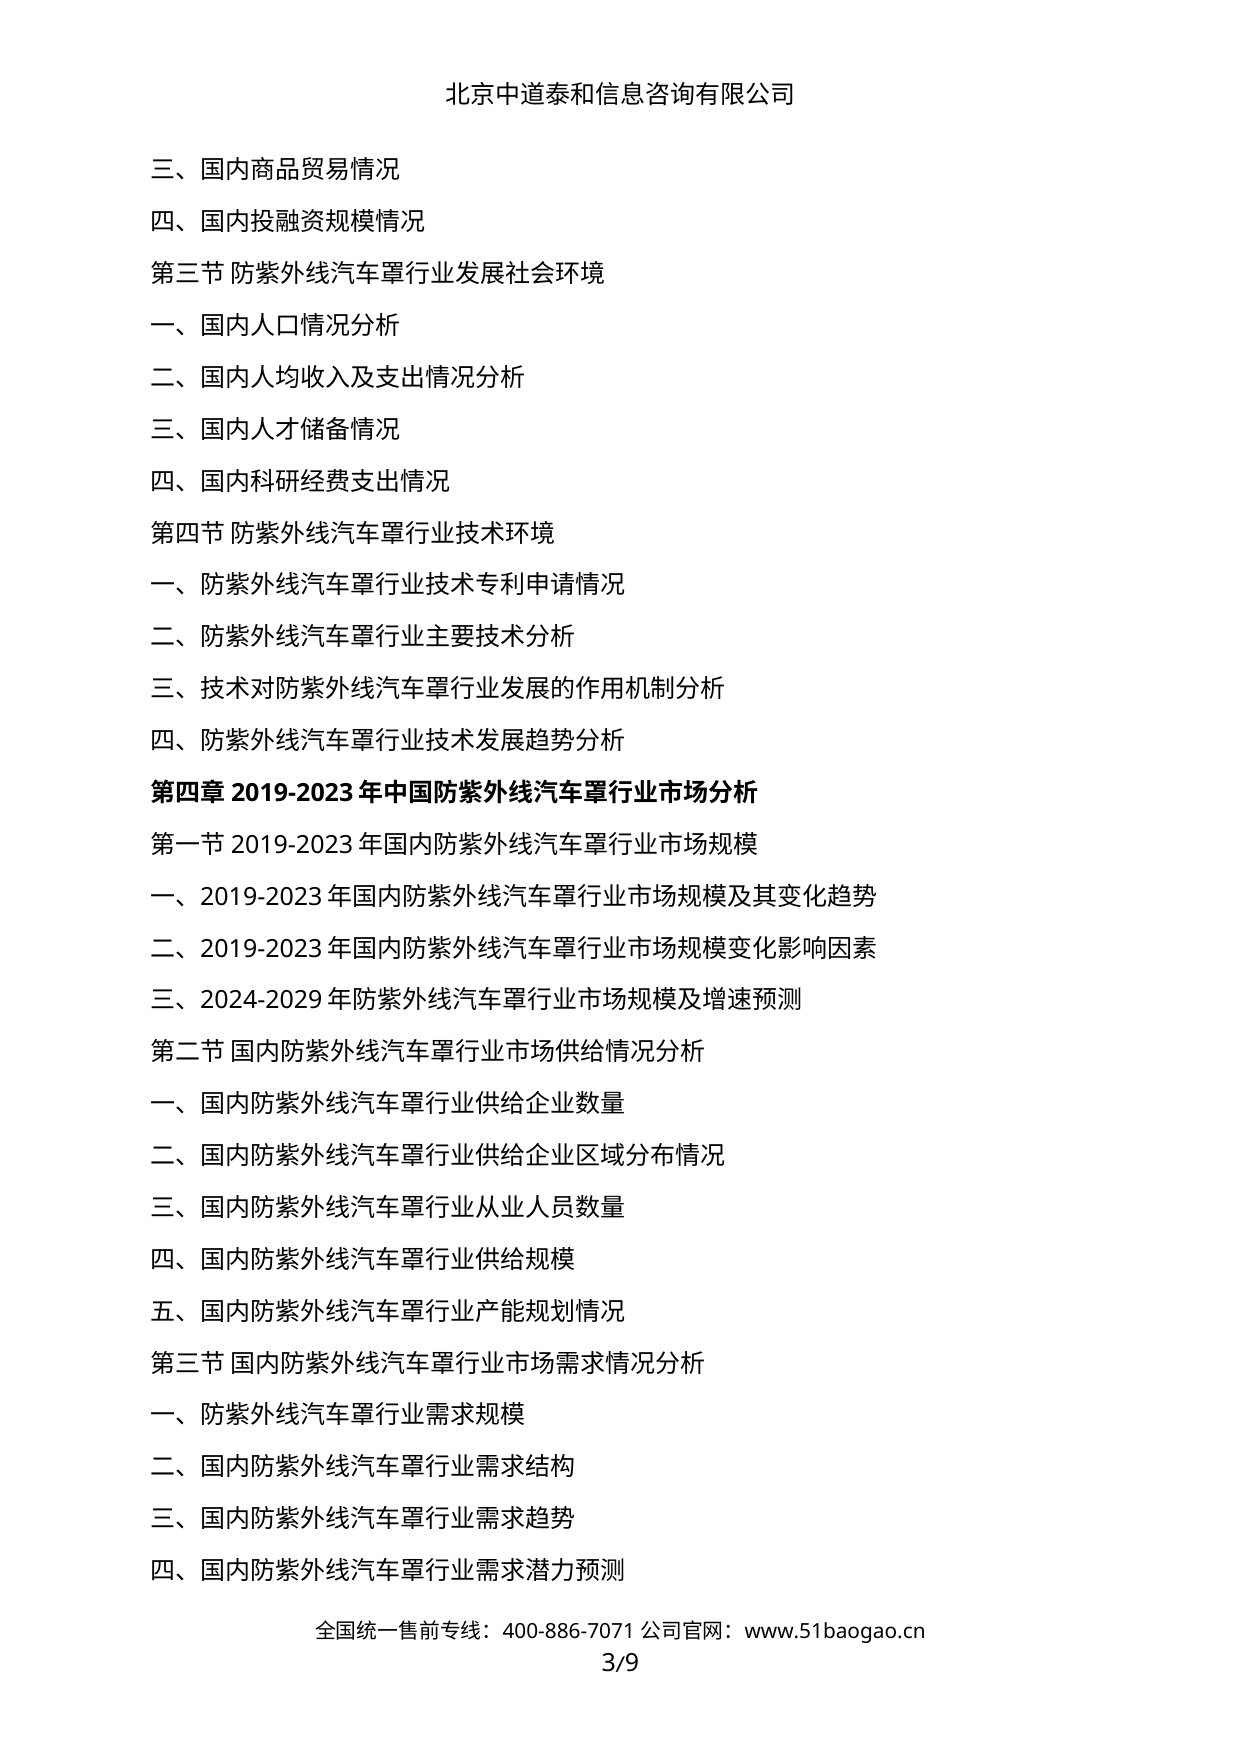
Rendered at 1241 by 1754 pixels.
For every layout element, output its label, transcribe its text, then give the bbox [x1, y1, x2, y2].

text 第四节 防紫外线汽车罩行业技术环境 [150, 513, 1090, 549]
text 三、国内防紫外线汽车罩行业需求趋势 [150, 1499, 1090, 1535]
text 四、国内投融资规模情况 [150, 202, 1090, 238]
text 一、国内防紫外线汽车罩行业供给企业数量 [150, 1084, 1090, 1120]
text 第四章 2019-2023年中国防紫外线汽车罩行业市场分析 [150, 772, 1090, 809]
text 四、国内科研经费支出情况 [150, 461, 1090, 497]
text 一、防紫外线汽车罩行业需求规模 [150, 1395, 1090, 1431]
text 二、国内人均收入及支出情况分析 [150, 357, 1090, 394]
text 五、国内防紫外线汽车罩行业产能规划情况 [150, 1291, 1090, 1327]
text 第三节 防紫外线汽车罩行业发展社会环境 [150, 254, 1090, 290]
text 四、国内防紫外线汽车罩行业供给规模 [150, 1239, 1090, 1276]
text 第三节 国内防紫外线汽车罩行业市场需求情况分析 [150, 1343, 1090, 1379]
text 四、国内防紫外线汽车罩行业需求潜力预测 [150, 1551, 1090, 1587]
text 二、国内防紫外线汽车罩行业需求结构 [150, 1447, 1090, 1483]
text 二、国内防紫外线汽车罩行业供给企业区域分布情况 [150, 1136, 1090, 1172]
text 三、国内防紫外线汽车罩行业从业人员数量 [150, 1187, 1090, 1224]
text 三、2024-2029年防紫外线汽车罩行业市场规模及增速预测 [150, 980, 1090, 1016]
text 四、防紫外线汽车罩行业技术发展趋势分析 [150, 721, 1090, 757]
text 一、2019-2023年国内防紫外线汽车罩行业市场规模及其变化趋势 [150, 876, 1090, 912]
text 一、防紫外线汽车罩行业技术专利申请情况 [150, 565, 1090, 601]
text 二、2019-2023年国内防紫外线汽车罩行业市场规模变化影响因素 [150, 928, 1090, 964]
text 第一节 2019-2023年国内防紫外线汽车罩行业市场规模 [150, 824, 1090, 861]
text 第二节 国内防紫外线汽车罩行业市场供给情况分析 [150, 1032, 1090, 1068]
text 三、技术对防紫外线汽车罩行业发展的作用机制分析 [150, 669, 1090, 705]
text 三、国内商品贸易情况 [150, 150, 1090, 186]
text 二、防紫外线汽车罩行业主要技术分析 [150, 617, 1090, 653]
text 三、国内人才储备情况 [150, 409, 1090, 446]
text 一、国内人口情况分析 [150, 306, 1090, 342]
